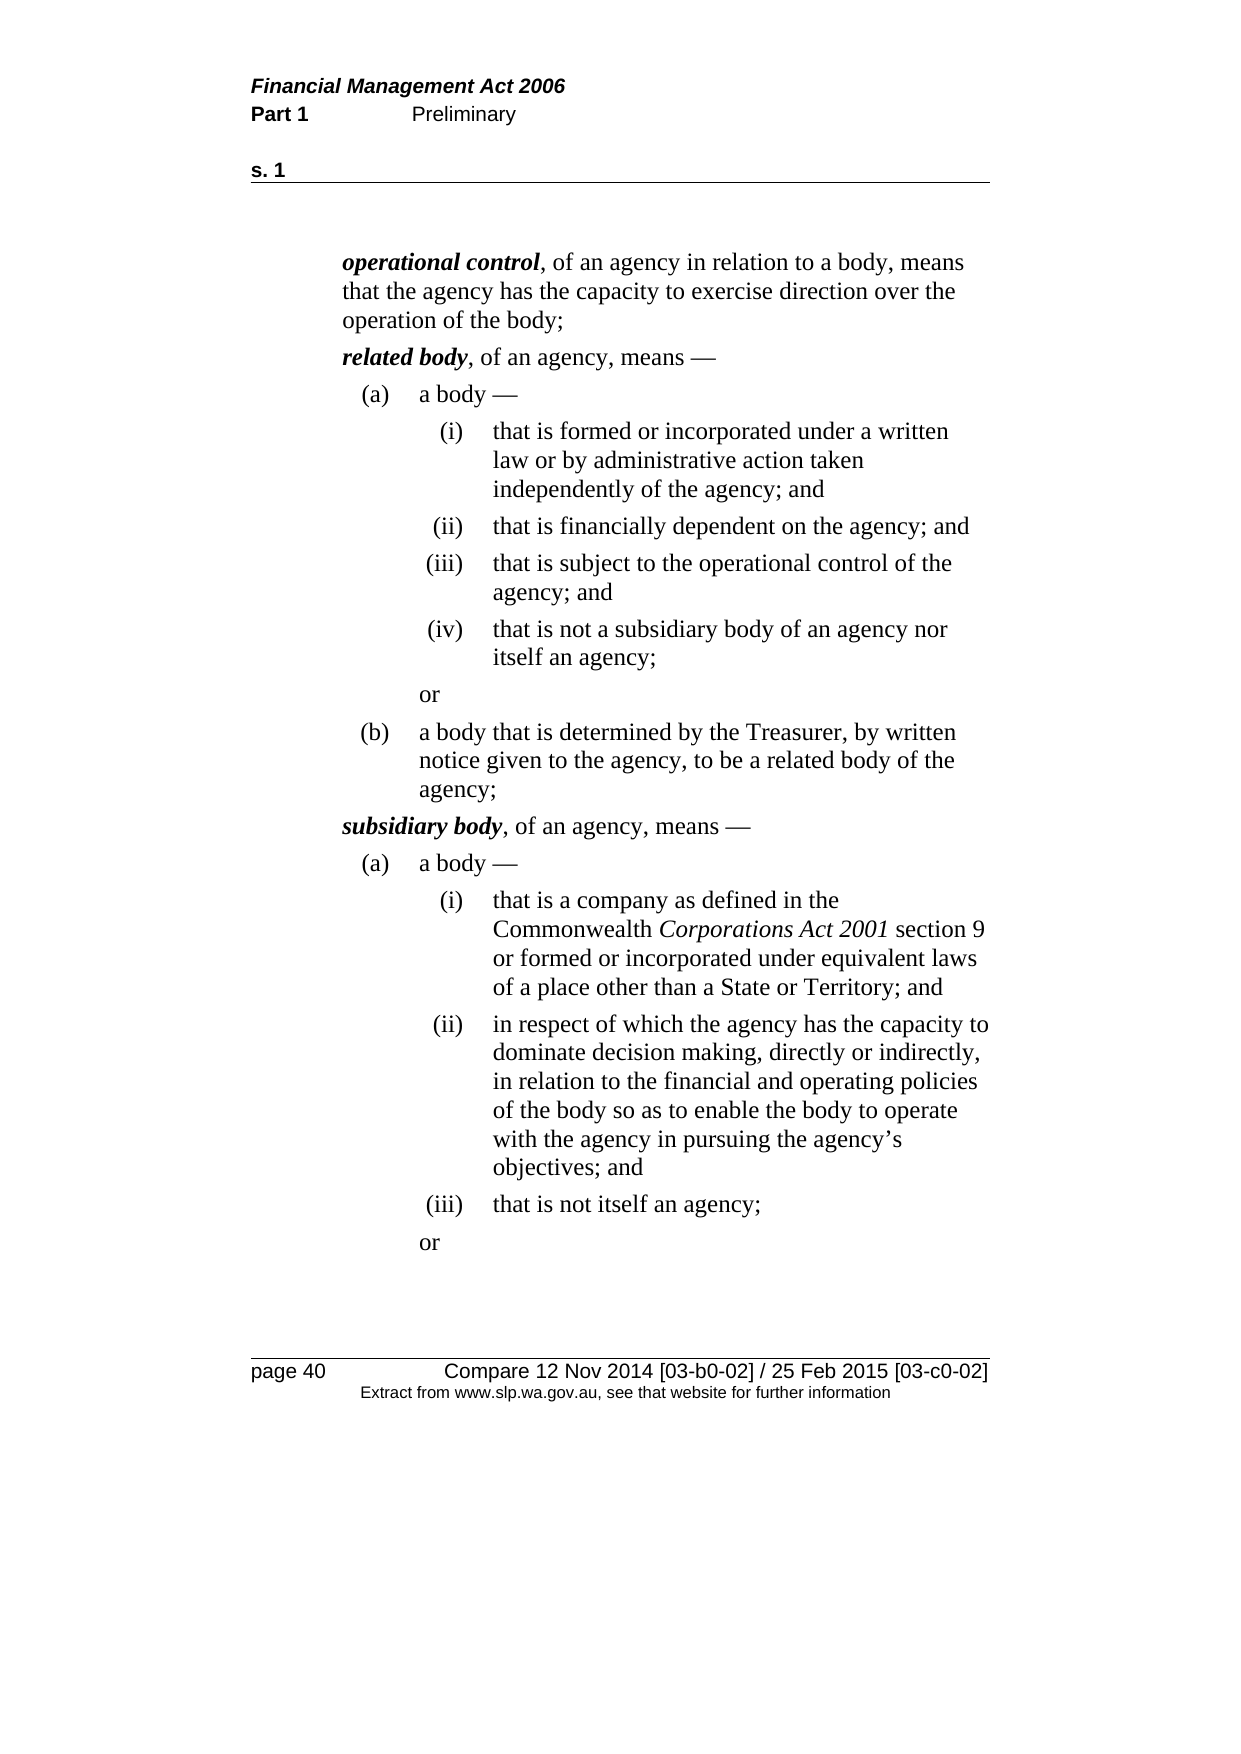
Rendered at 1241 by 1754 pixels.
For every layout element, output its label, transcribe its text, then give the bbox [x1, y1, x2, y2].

text (a) a body — [251, 848, 990, 877]
text subsidiary body, of an agency, means — [251, 811, 990, 840]
text (i) that is formed or incorporated under a written law or by administrative action taken independently of the agency; and [251, 416, 990, 502]
text (iv) that is not a subsidiary body of an agency nor itself an agency; [251, 614, 990, 671]
text related body, of an agency, means — [251, 342, 990, 371]
text (b) a body that is determined by the Treasurer, by written notice given to the agency, to be a related body of the agency; [251, 717, 990, 803]
text or [251, 1227, 990, 1255]
text (iii) that is not itself an agency; [251, 1189, 990, 1218]
text (ii) in respect of which the agency has the capacity to dominate decision making, directly or indirectly, in relation to the financial and operating policies of the body so as to enable the body to operate with the agency in pursuing the agency’s objectives; and [251, 1009, 990, 1181]
text (iii) that is subject to the operational control of the agency; and [251, 548, 990, 605]
text or [251, 679, 990, 708]
text (i) that is a company as defined in the Commonwealth Corporations Act 2001 section 9 or formed or incorporated under equivalent laws of a place other than a State or Territory; and [251, 885, 990, 1000]
text operational control, of an agency in relation to a body, means that the agency has the capacity to exercise direction over the operation of the body; [251, 247, 990, 334]
text (a) a body — [251, 379, 990, 408]
text (ii) that is financially dependent on the agency; and [251, 511, 990, 539]
